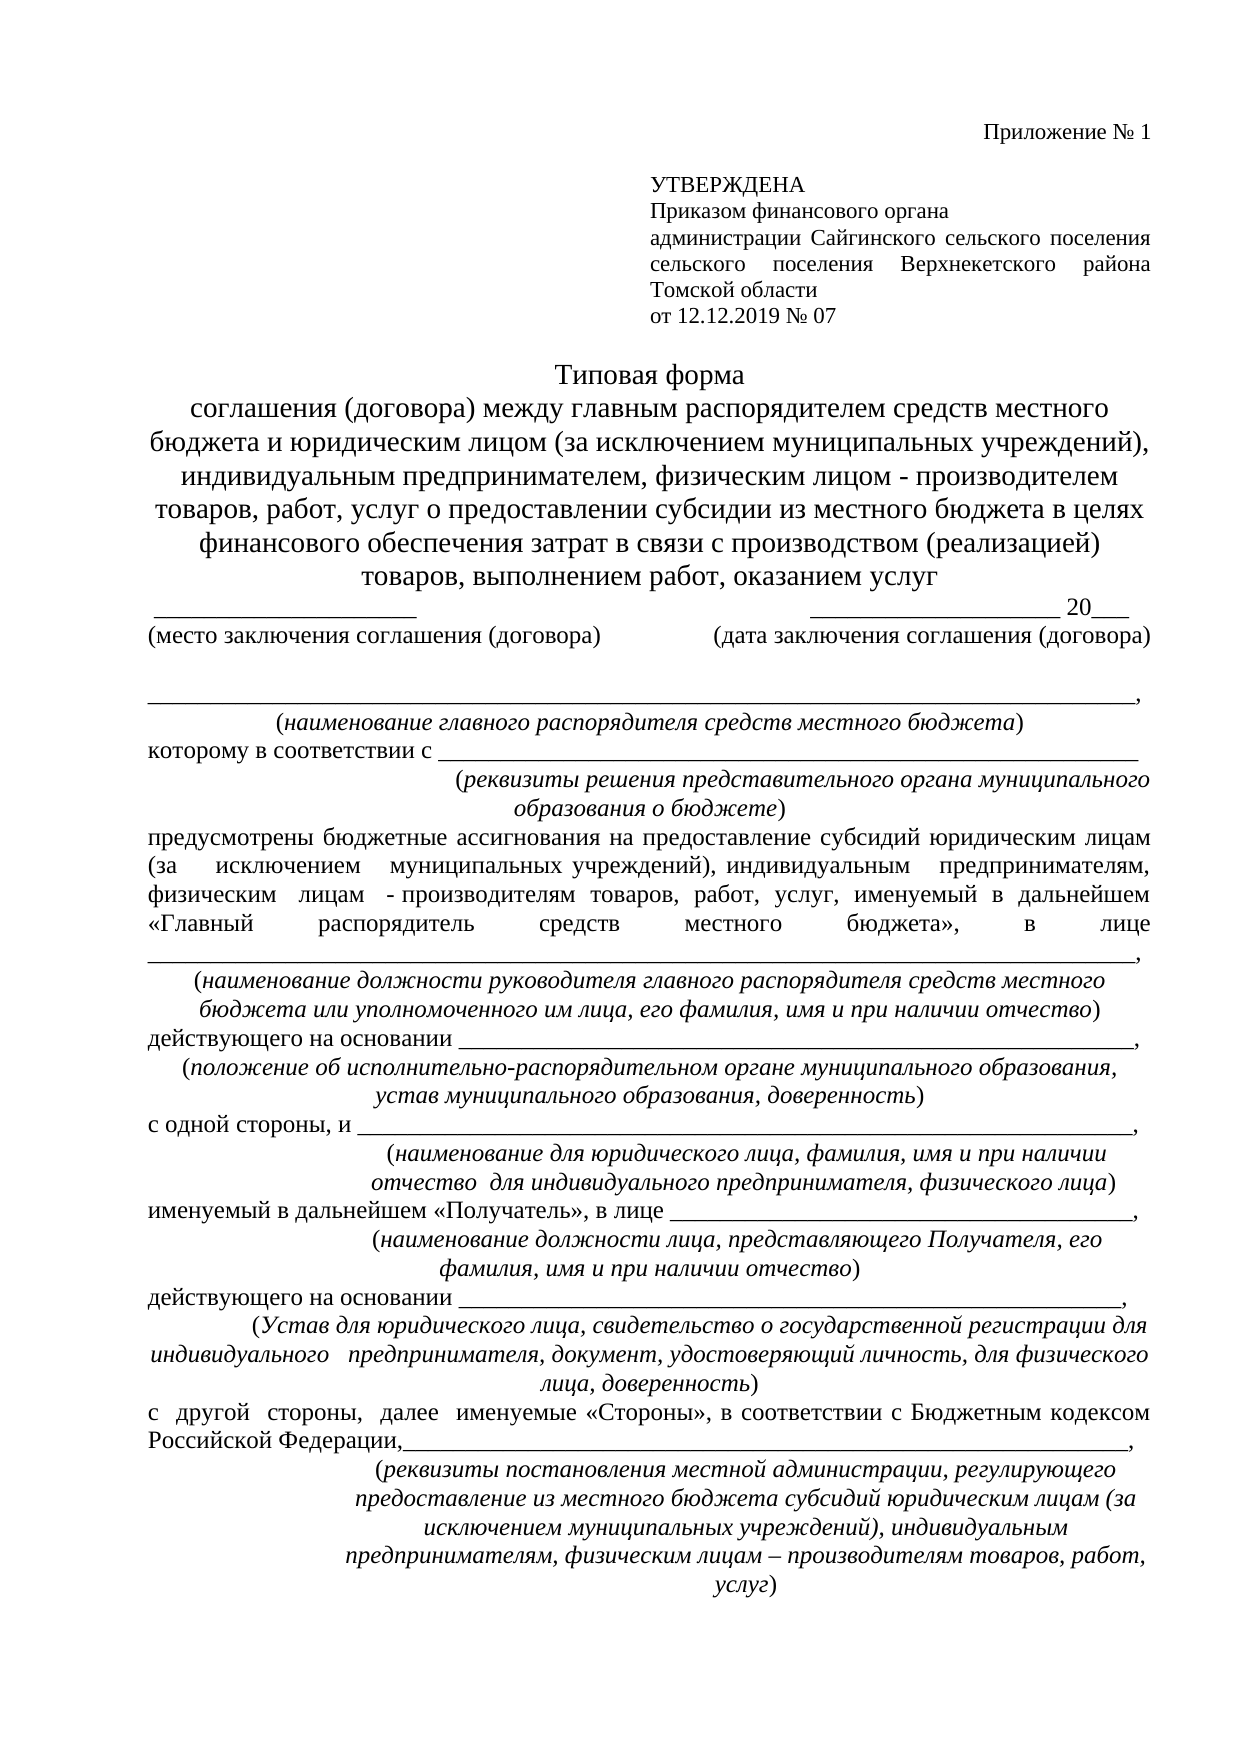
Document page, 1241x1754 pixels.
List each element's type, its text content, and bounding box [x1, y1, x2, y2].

text _______________________________________________________________________________, [148, 678, 1152, 707]
text (место заключения соглашения (договора) (дата заключения соглашения (договора) [148, 621, 1152, 649]
text которому в соответствии с ________________________________________________________ [148, 736, 1152, 764]
text предоставление из местного бюджета субсидий юридическим лицам (за исключением муниципальных учреждений), индивидуальным предпринимателям, физическим лицам – производителям товаров, работ, услуг) [340, 1483, 1152, 1598]
text (наименование должности руководителя главного распорядителя средств местного бюджета или уполномоченного им лица, его фамилия, имя и при наличии отчество) [148, 966, 1152, 1023]
text Типовая форма [148, 357, 1152, 391]
text действующего на основании ______________________________________________________, [148, 1023, 1152, 1052]
text (наименование для юридического лица, фамилия, имя и при наличии [148, 1138, 1152, 1167]
text Приложение № 1 [650, 118, 1152, 144]
text (наименование должности лица, представляющего Получателя, его фамилия, имя и при наличии отчество) [148, 1224, 1152, 1282]
text (положение об исполнительно-распорядительном органе муниципального образования, [148, 1052, 1152, 1081]
text с другой стороны, далее именуемые «Стороны», в соответствии с Бюджетным кодексом Российской Федерации,__________________________________________________________, [148, 1397, 1152, 1454]
text от 12.12.2019 № 07 [650, 303, 1152, 329]
text администрации Сайгинского сельского поселения сельского поселения Верхнекетского района Томской области [650, 223, 1152, 303]
text УТВЕРЖДЕНА [650, 171, 1152, 197]
text бюджета и юридическим лицом (за исключением муниципальных учреждений), индивидуальным предпринимателем, физическим лицом - производителем товаров, работ, услуг о предоставлении субсидии из местного бюджета в целях финансового обеспечения затрат в связи с производством (реализацией) товаров, выполнением работ, оказанием услуг [148, 424, 1152, 592]
text Приказом финансового органа [650, 197, 1152, 223]
text именуемый в дальнейшем «Получатель», в лице _____________________________________, [148, 1196, 1152, 1224]
text (Устав для юридического лица, свидетельство о государственной регистрации для индивидуального предпринимателя, документ, удостоверяющий личность, для физического лица, доверенность) [148, 1311, 1152, 1397]
text (реквизиты решения представительного органа муниципального образования о бюджете) [148, 764, 1152, 822]
text соглашения (договора) между главным распорядителем средств местного [148, 391, 1152, 424]
text действующего на основании _____________________________________________________, [148, 1282, 1152, 1311]
text (реквизиты постановления местной администрации, регулирующего [340, 1454, 1152, 1483]
text устав муниципального образования, доверенность) [148, 1081, 1152, 1109]
text с одной стороны, и ______________________________________________________________, [148, 1109, 1152, 1138]
text отчество для индивидуального предпринимателя, физического лица) [148, 1167, 1152, 1196]
text предусмотрены бюджетные ассигнования на предоставление субсидий юридическим лицам (за исключением муниципальных учреждений), индивидуальным предпринимателям, физическим лицам - производителям товаров, работ, услуг, именуемый в дальнейшем «Главный распорядитель средств местного бюджета», в лице _______________________________________________________________________________, [148, 822, 1152, 966]
text (наименование главного распорядителя средств местного бюджета) [148, 707, 1152, 736]
text _____________________ ____________________ 20___ [148, 592, 1152, 621]
